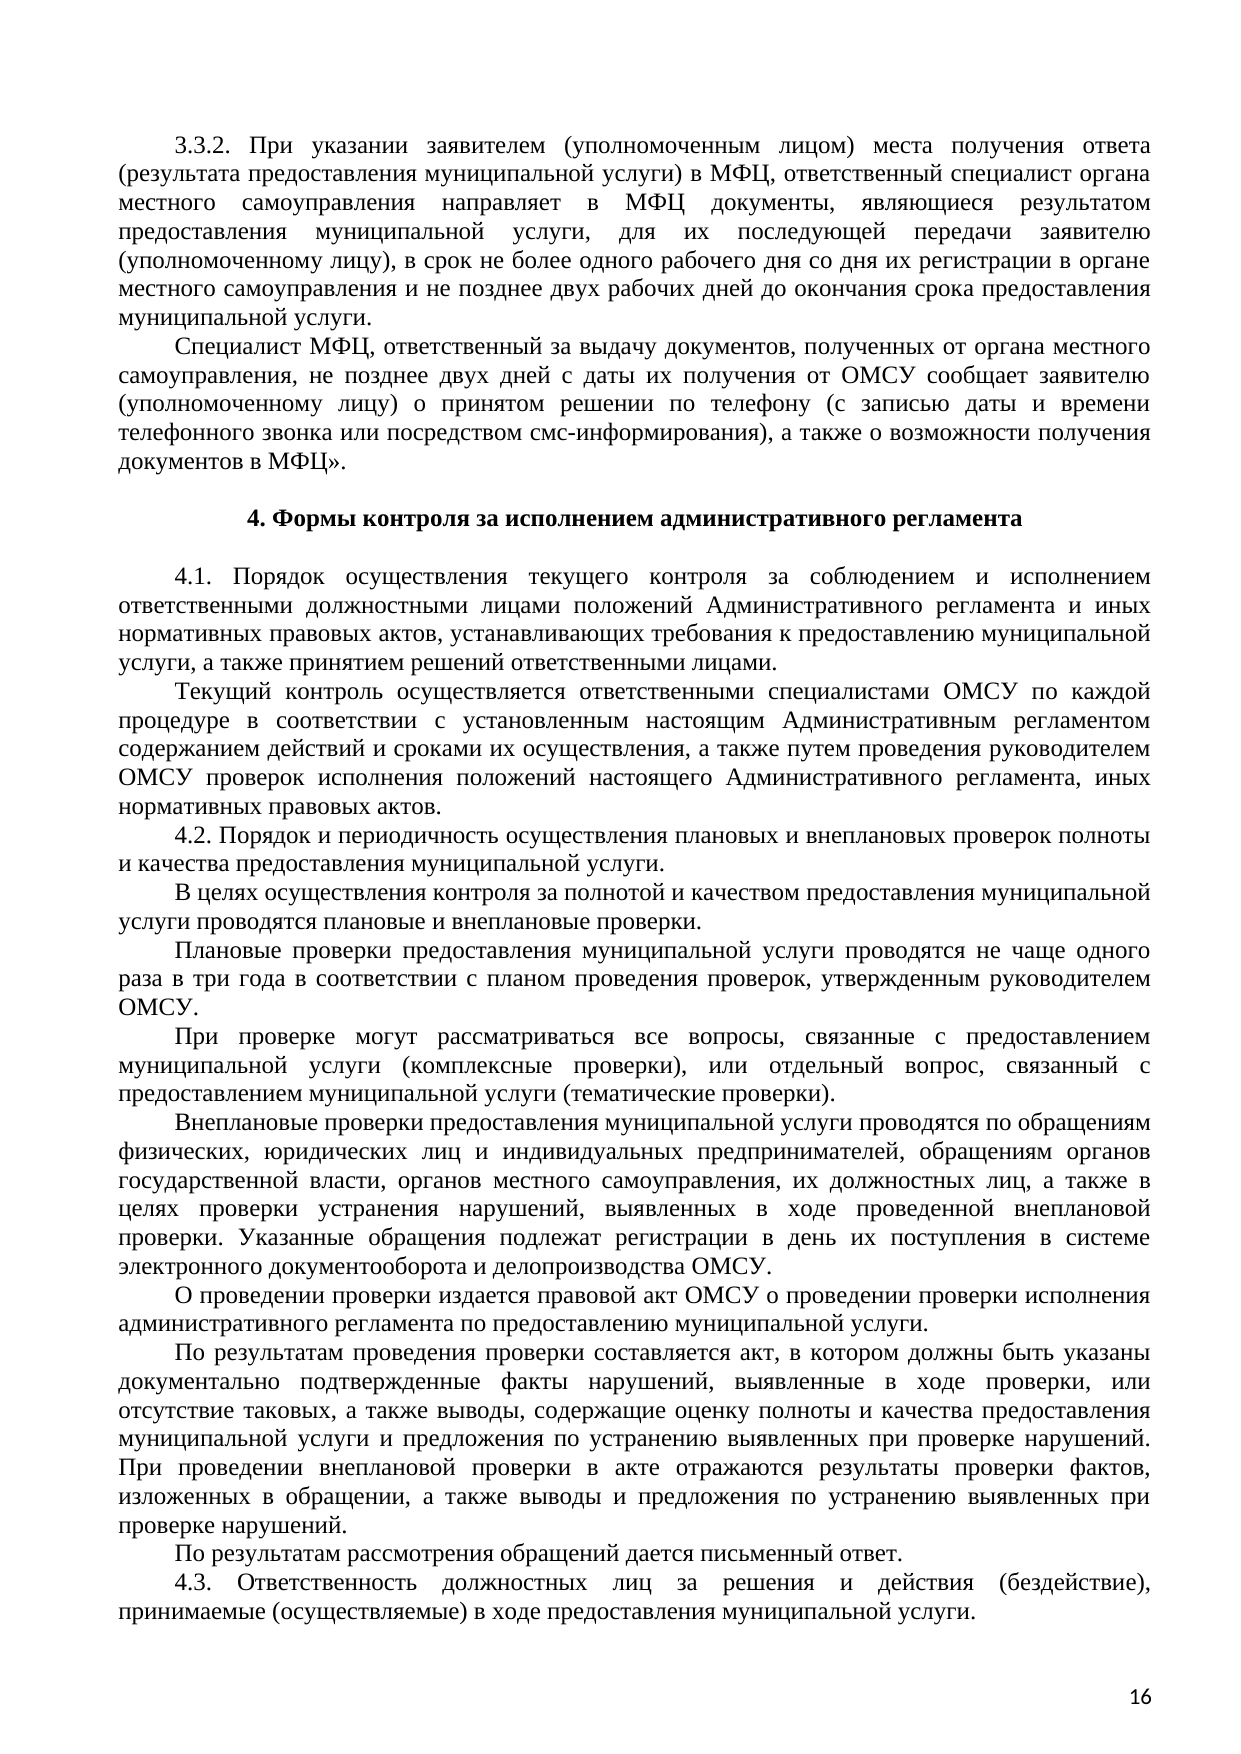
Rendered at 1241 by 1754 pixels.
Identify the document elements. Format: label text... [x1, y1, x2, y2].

text По результатам рассмотрения обращений дается письменный ответ. [118, 1538, 1152, 1567]
text 4.2. Порядок и периодичность осуществления плановых и внеплановых проверок полноты и качества предоставления муниципальной услуги. [118, 820, 1152, 877]
text В целях осуществления контроля за полнотой и качеством предоставления муниципальной услуги проводятся плановые и внеплановые проверки. [118, 877, 1152, 935]
text Текущий контроль осуществляется ответственными специалистами ОМСУ по каждой процедуре в соответствии с установленным настоящим Административным регламентом содержанием действий и сроками их осуществления, а также путем проведения руководителем ОМСУ проверок исполнения положений настоящего Административного регламента, иных нормативных правовых актов. [118, 676, 1152, 820]
text Плановые проверки предоставления муниципальной услуги проводятся не чаще одного раза в три года в соответствии с планом проведения проверок, утвержденным руководителем ОМСУ. [118, 935, 1152, 1021]
text При проверке могут рассматриваться все вопросы, связанные с предоставлением муниципальной услуги (комплексные проверки), или отдельный вопрос, связанный с предоставлением муниципальной услуги (тематические проверки). [118, 1021, 1152, 1107]
text 4. Формы контроля за исполнением административного регламента [118, 503, 1152, 532]
text 3.3.2. При указании заявителем (уполномоченным лицом) места получения ответа (результата предоставления муниципальной услуги) в МФЦ, ответственный специалист органа местного самоуправления направляет в МФЦ документы, являющиеся результатом предоставления муниципальной услуги, для их последующей передачи заявителю (уполномоченному лицу), в срок не более одного рабочего дня со дня их регистрации в органе местного самоуправления и не позднее двух рабочих дней до окончания срока предоставления муниципальной услуги. [118, 130, 1152, 331]
text Внеплановые проверки предоставления муниципальной услуги проводятся по обращениям физических, юридических лиц и индивидуальных предпринимателей, обращениям органов государственной власти, органов местного самоуправления, их должностных лиц, а также в целях проверки устранения нарушений, выявленных в ходе проведенной внеплановой проверки. Указанные обращения подлежат регистрации в день их поступления в системе электронного документооборота и делопроизводства ОМСУ. [118, 1107, 1152, 1280]
text 4.1. Порядок осуществления текущего контроля за соблюдением и исполнением ответственными должностными лицами положений Административного регламента и иных нормативных правовых актов, устанавливающих требования к предоставлению муниципальной услуги, а также принятием решений ответственными лицами. [118, 561, 1152, 676]
text По результатам проведения проверки составляется акт, в котором должны быть указаны документально подтвержденные факты нарушений, выявленные в ходе проверки, или отсутствие таковых, а также выводы, содержащие оценку полноты и качества предоставления муниципальной услуги и предложения по устранению выявленных при проверке нарушений. При проведении внеплановой проверки в акте отражаются результаты проверки фактов, изложенных в обращении, а также выводы и предложения по устранению выявленных при проверке нарушений. [118, 1337, 1152, 1538]
text Специалист МФЦ, ответственный за выдачу документов, полученных от органа местного самоуправления, не позднее двух дней с даты их получения от ОМСУ сообщает заявителю (уполномоченному лицу) о принятом решении по телефону (с записью даты и времени телефонного звонка или посредством смс-информирования), а также о возможности получения документов в МФЦ». [118, 331, 1152, 475]
text О проведении проверки издается правовой акт ОМСУ о проведении проверки исполнения административного регламента по предоставлению муниципальной услуги. [118, 1280, 1152, 1337]
text 4.3. Ответственность должностных лиц за решения и действия (бездействие), принимаемые (осуществляемые) в ходе предоставления муниципальной услуги. [118, 1567, 1152, 1625]
